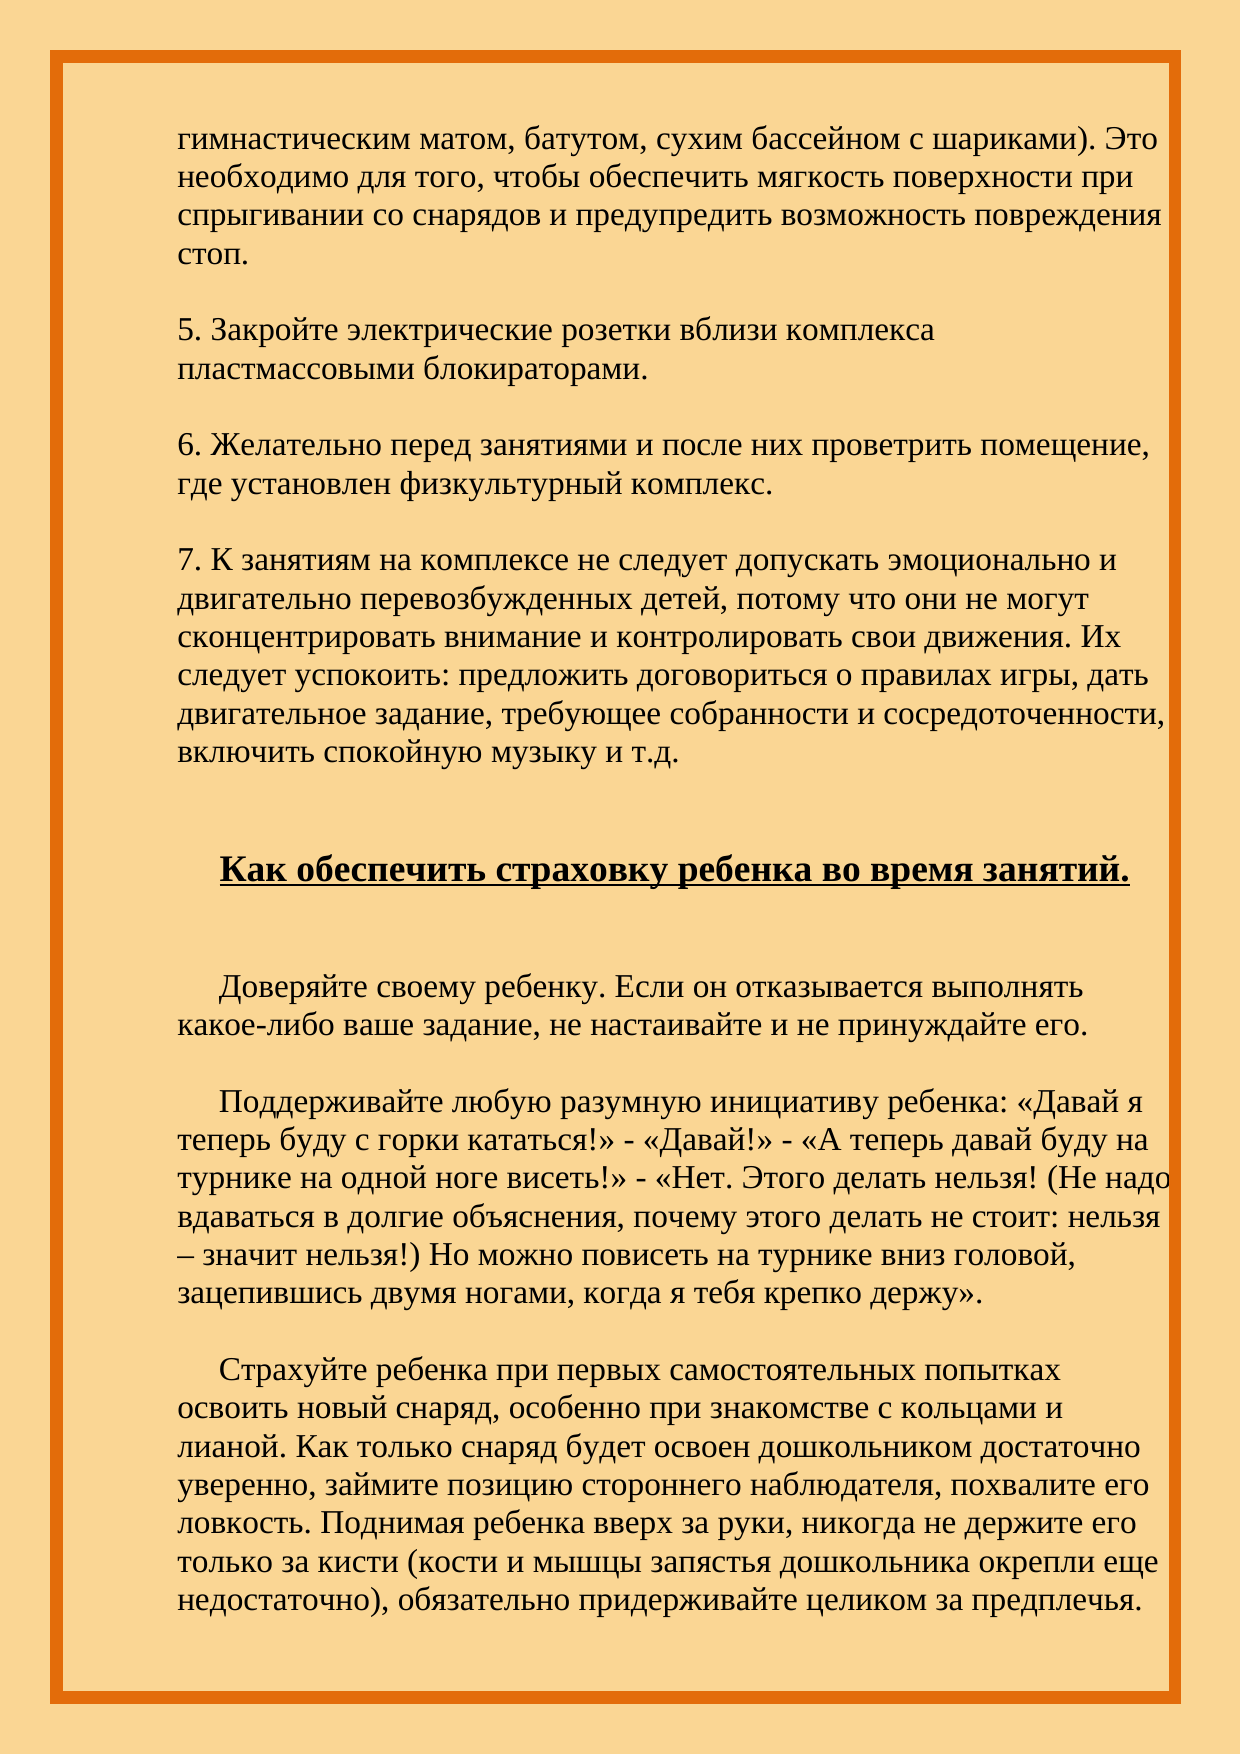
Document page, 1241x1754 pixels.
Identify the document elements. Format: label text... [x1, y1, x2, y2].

text Как обеспечить страховку ребенка во время занятий. [177, 846, 1169, 889]
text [177, 118, 1169, 846]
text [177, 889, 1169, 1618]
